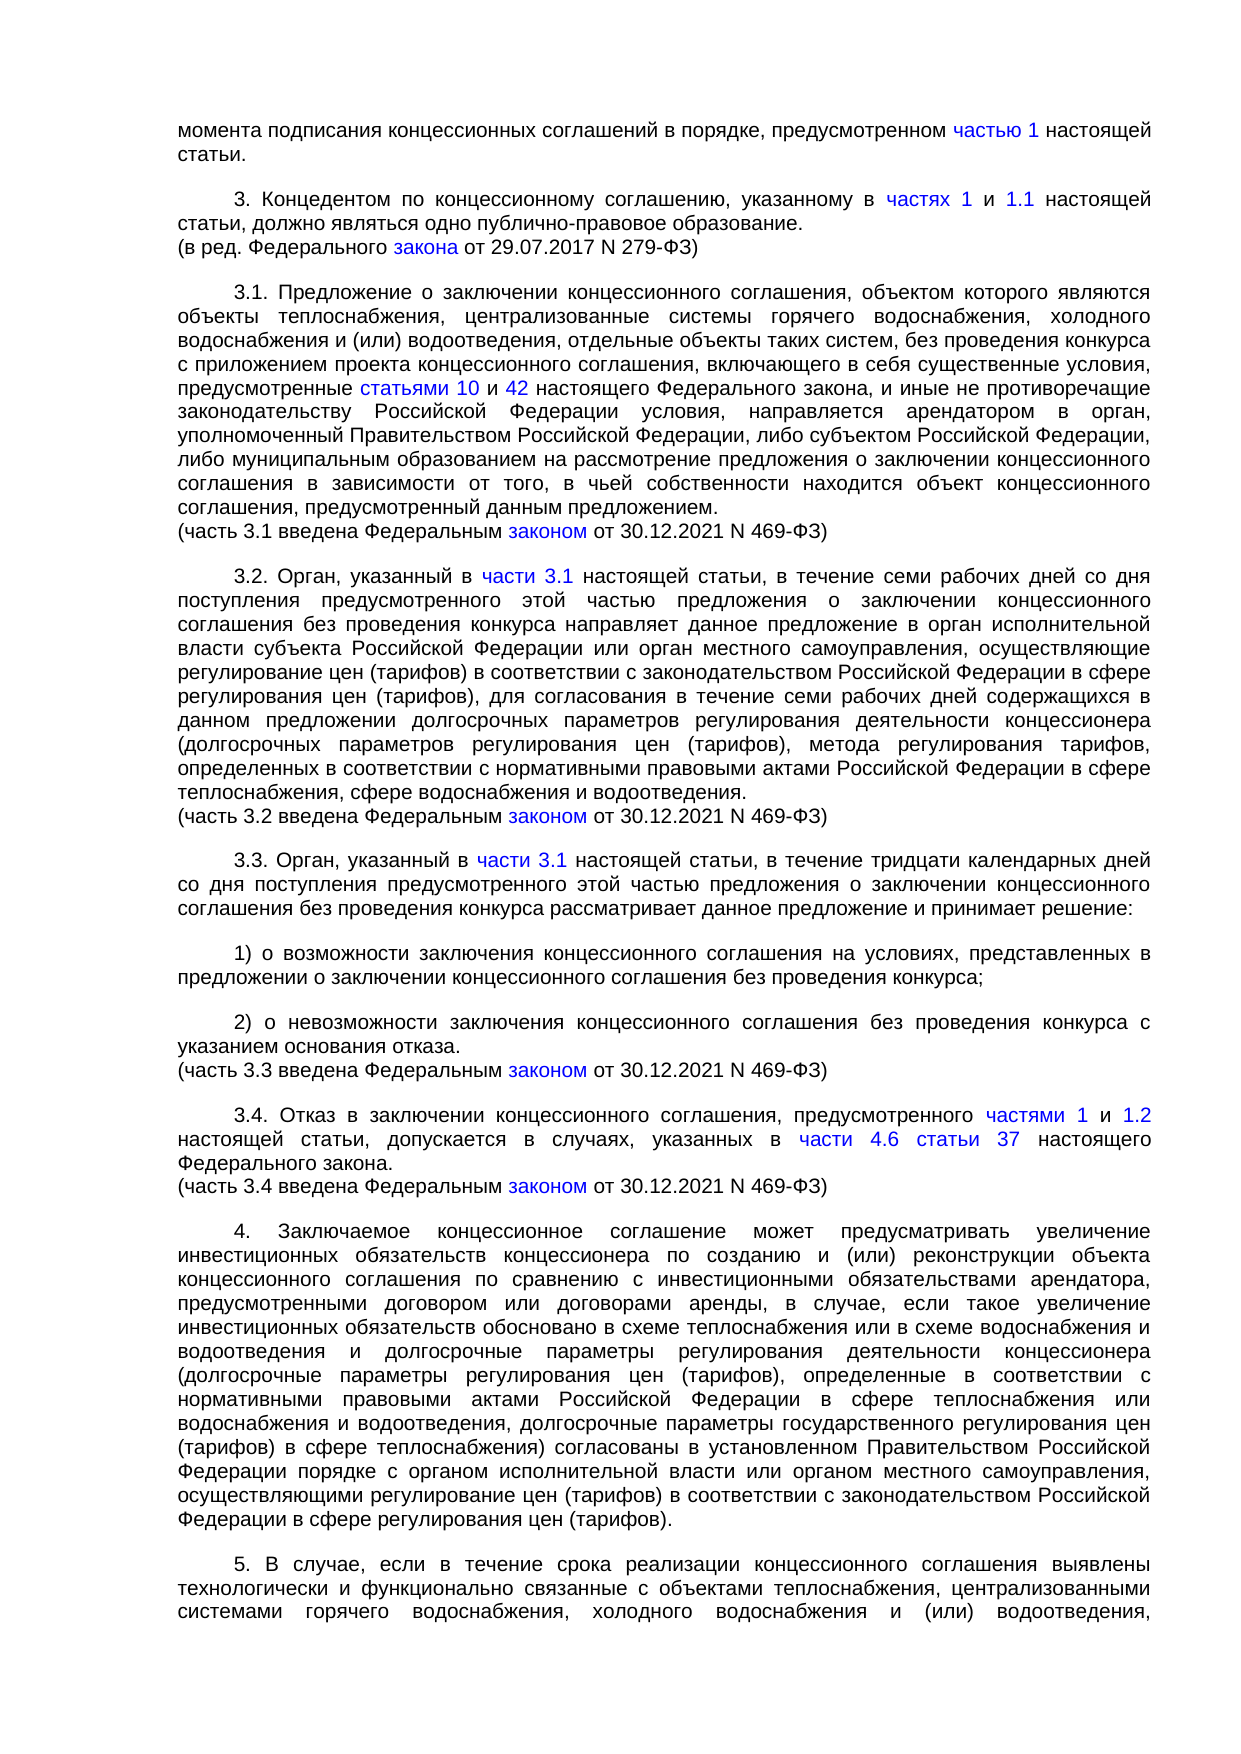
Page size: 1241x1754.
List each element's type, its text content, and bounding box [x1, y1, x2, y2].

text 3.2. Орган, указанный в части 3.1 настоящей статьи, в течение семи рабочих дней со дня поступления предусмотренного этой частью предложения о заключении концессионного соглашения без проведения конкурса направляет данное предложение в орган исполнительной власти субъекта Российской Федерации или орган местного самоуправления, осуществляющие регулирование цен (тарифов) в соответствии с законодательством Российской Федерации в сфере регулирования цен (тарифов), для согласования в течение семи рабочих дней содержащихся в данном предложении долгосрочных параметров регулирования деятельности концессионера (долгосрочных параметров регулирования цен (тарифов), метода регулирования тарифов, определенных в соответствии с нормативными правовыми актами Российской Федерации в сфере теплоснабжения, сфере водоснабжения и водоотведения. [177, 564, 1152, 803]
text 3. Концедентом по концессионному соглашению, указанному в частях 1 и 1.1 настоящей статьи, должно являться одно публично-правовое образование. [177, 187, 1152, 235]
text 3.3. Орган, указанный в части 3.1 настоящей статьи, в течение тридцати календарных дней со дня поступления предусмотренного этой частью предложения о заключении концессионного соглашения без проведения конкурса рассматривает данное предложение и принимает решение: [177, 848, 1152, 920]
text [177, 118, 1152, 166]
text (часть 3.1 введена Федеральным законом от 30.12.2021 N 469-ФЗ) [177, 519, 1152, 543]
text 3.1. Предложение о заключении концессионного соглашения, объектом которого являются объекты теплоснабжения, централизованные системы горячего водоснабжения, холодного водоснабжения и (или) водоотведения, отдельные объекты таких систем, без проведения конкурса с приложением проекта концессионного соглашения, включающего в себя существенные условия, предусмотренные статьями 10 и 42 настоящего Федерального закона, и иные не противоречащие законодательству Российской Федерации условия, направляется арендатором в орган, уполномоченный Правительством Российской Федерации, либо субъектом Российской Федерации, либо муниципальным образованием на рассмотрение предложения о заключении концессионного соглашения в зависимости от того, в чьей собственности находится объект концессионного соглашения, предусмотренный данным предложением. [177, 279, 1152, 519]
text (часть 3.2 введена Федеральным законом от 30.12.2021 N 469-ФЗ) [177, 803, 1152, 827]
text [177, 1551, 1152, 1623]
text (часть 3.3 введена Федеральным законом от 30.12.2021 N 469-ФЗ) [177, 1058, 1152, 1082]
text 3.4. Отказ в заключении концессионного соглашения, предусмотренного частями 1 и 1.2 настоящей статьи, допускается в случаях, указанных в части 4.6 статьи 37 настоящего Федерального закона. [177, 1102, 1152, 1174]
text 1) о возможности заключения концессионного соглашения на условиях, представленных в предложении о заключении концессионного соглашения без проведения конкурса; [177, 941, 1152, 989]
text (часть 3.4 введена Федеральным законом от 30.12.2021 N 469-ФЗ) [177, 1174, 1152, 1198]
text 2) о невозможности заключения концессионного соглашения без проведения конкурса с указанием основания отказа. [177, 1010, 1152, 1058]
text 4. Заключаемое концессионное соглашение может предусматривать увеличение инвестиционных обязательств концессионера по созданию и (или) реконструкции объекта концессионного соглашения по сравнению с инвестиционными обязательствами арендатора, предусмотренными договором или договорами аренды, в случае, если такое увеличение инвестиционных обязательств обосновано в схеме теплоснабжения или в схеме водоснабжения и водоотведения и долгосрочные параметры регулирования деятельности концессионера (долгосрочные параметры регулирования цен (тарифов), определенные в соответствии с нормативными правовыми актами Российской Федерации в сфере теплоснабжения или водоснабжения и водоотведения, долгосрочные параметры государственного регулирования цен (тарифов) в сфере теплоснабжения) согласованы в установленном Правительством Российской Федерации порядке с органом исполнительной власти или органом местного самоуправления, осуществляющими регулирование цен (тарифов) в соответствии с законодательством Российской Федерации в сфере регулирования цен (тарифов). [177, 1219, 1152, 1531]
text (в ред. Федерального закона от 29.07.2017 N 279-ФЗ) [177, 235, 1152, 259]
